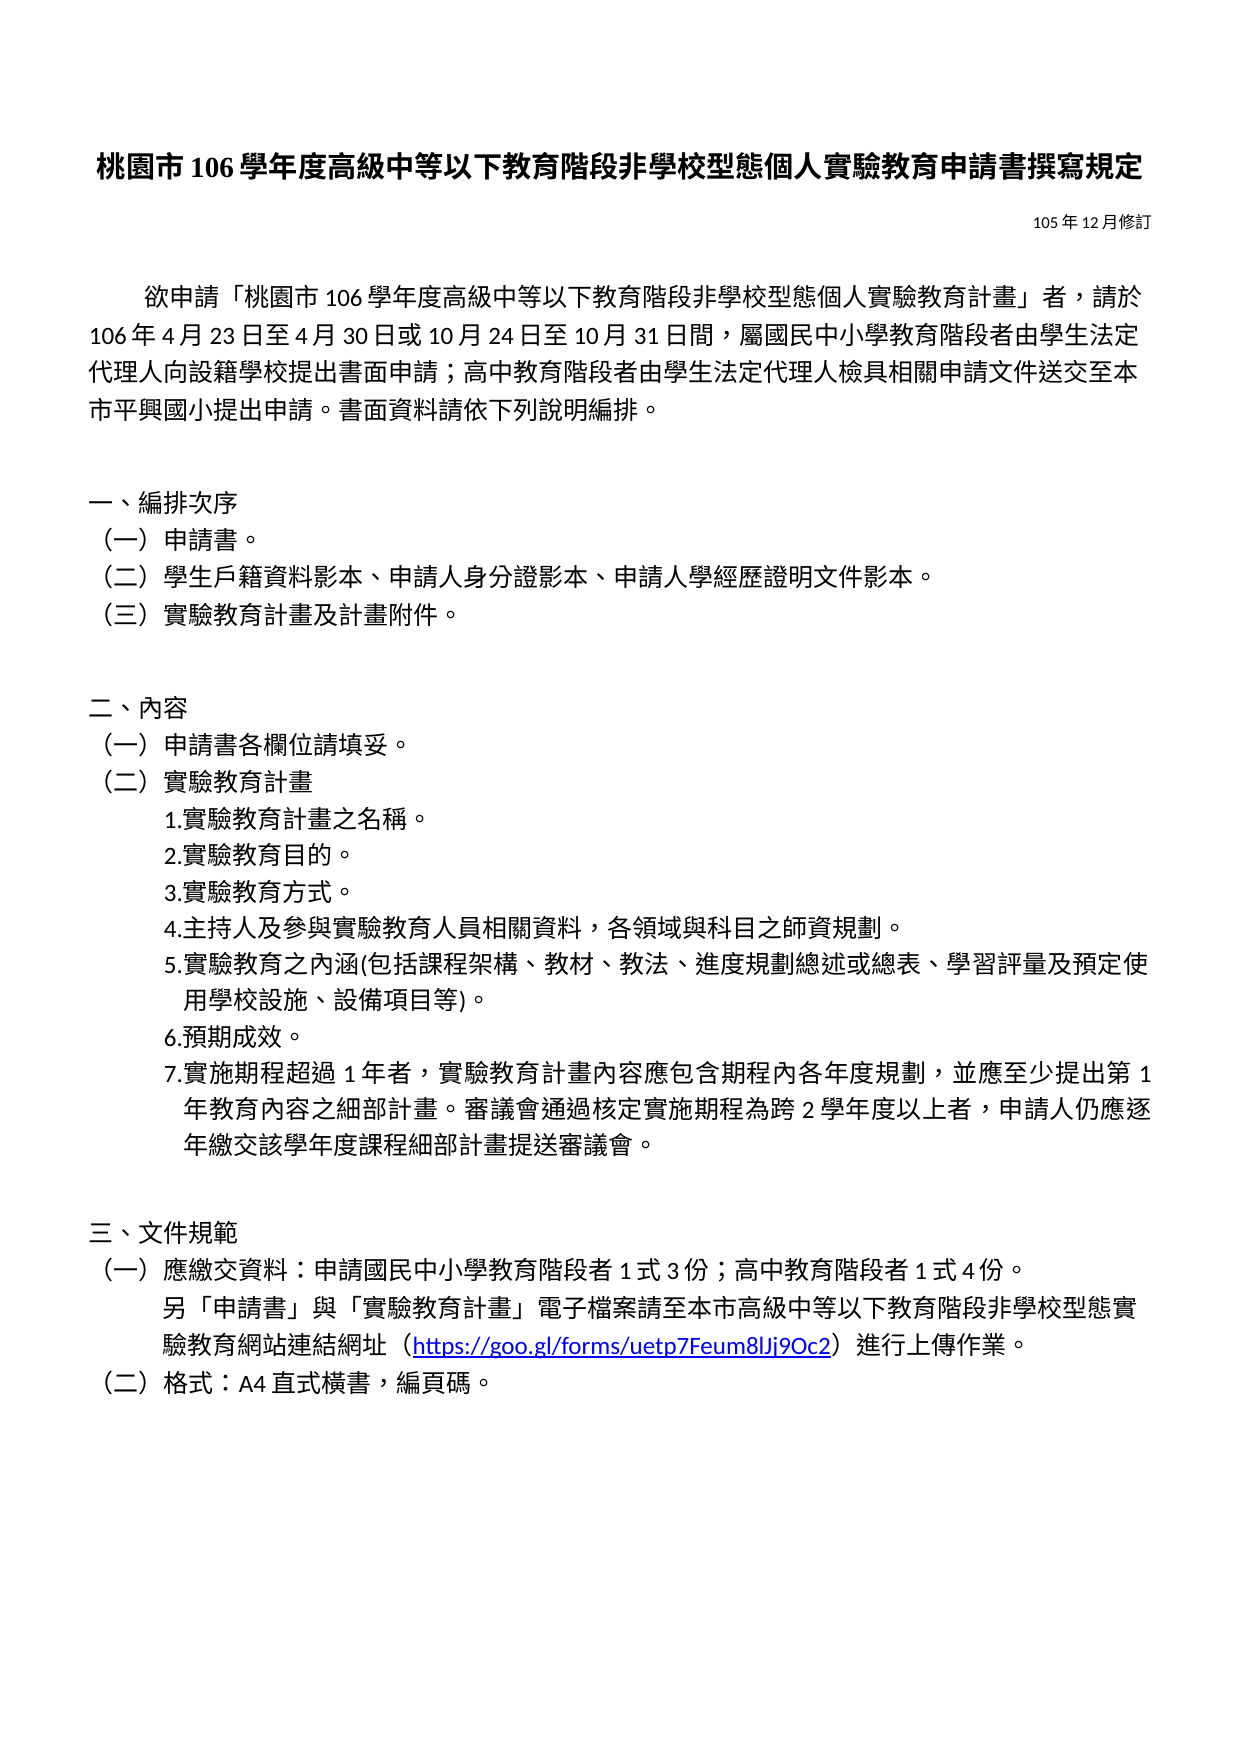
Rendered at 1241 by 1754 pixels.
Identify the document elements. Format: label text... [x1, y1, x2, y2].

text （一）申請書各欄位請填妥。 [89, 724, 1152, 762]
text 欲申請「桃園市106學年度高級中等以下教育階段非學校型態個人實驗教育計畫」者，請於106年4月23日至4月30日或10月24日至10月31日間，屬國民中小學教育階段者由學生法定代理人向設籍學校提出書面申請；高中教育階段者由學生法定代理人檢具相關申請文件送交至本市平興國小提出申請。書面資料請依下列說明編排。 [89, 277, 1152, 427]
text 驗教育網站連結網址（https://goo.gl/forms/uetp7Feum8lJj9Oc2）進行上傳作業。 [145, 1325, 1152, 1362]
text （三）實驗教育計畫及計畫附件。 [89, 594, 1152, 632]
text 2.實驗教育目的。 [164, 836, 1152, 872]
text 6.預期成效。 [164, 1017, 1152, 1053]
text （一）應繳交資料：申請國民中小學教育階段者1式3份；高中教育階段者1式4份。 [89, 1250, 1152, 1287]
text 4.主持人及參與實驗教育人員相關資料，各領域與科目之師資規劃。 [164, 908, 1152, 944]
text （二）格式：A4 直式橫書，編頁碼。 [89, 1362, 1152, 1400]
text （二）實驗教育計畫 [89, 762, 1152, 799]
text 5.實驗教育之內涵(包括課程架構、教材、教法、進度規劃總述或總表、學習評量及預定使用學校設施、設備項目等)。 [164, 944, 1152, 1017]
text 7.實施期程超過1年者，實驗教育計畫內容應包含期程內各年度規劃，並應至少提出第1年教育內容之細部計畫。審議會通過核定實施期程為跨2學年度以上者，申請人仍應逐年繳交該學年度課程細部計畫提送審議會。 [164, 1053, 1152, 1162]
text 桃園市106學年度高級中等以下教育階段非學校型態個人實驗教育申請書撰寫規定 [89, 127, 1152, 202]
text 3.實驗教育方式。 [164, 872, 1152, 908]
text （一）申請書。 [89, 519, 1152, 557]
text 一、編排次序 [89, 483, 1152, 519]
text 1.實驗教育計畫之名稱。 [164, 799, 1152, 836]
text （二）學生戶籍資料影本、申請人身分證影本、申請人學經歷證明文件影本。 [89, 557, 1152, 594]
text 另「申請書」與「實驗教育計畫」電子檔案請至本市高級中等以下教育階段非學校型態實 [145, 1287, 1152, 1325]
text 105年12月修訂 [89, 202, 1152, 239]
text 二、內容 [89, 688, 1152, 724]
text 三、文件規範 [89, 1214, 1152, 1250]
